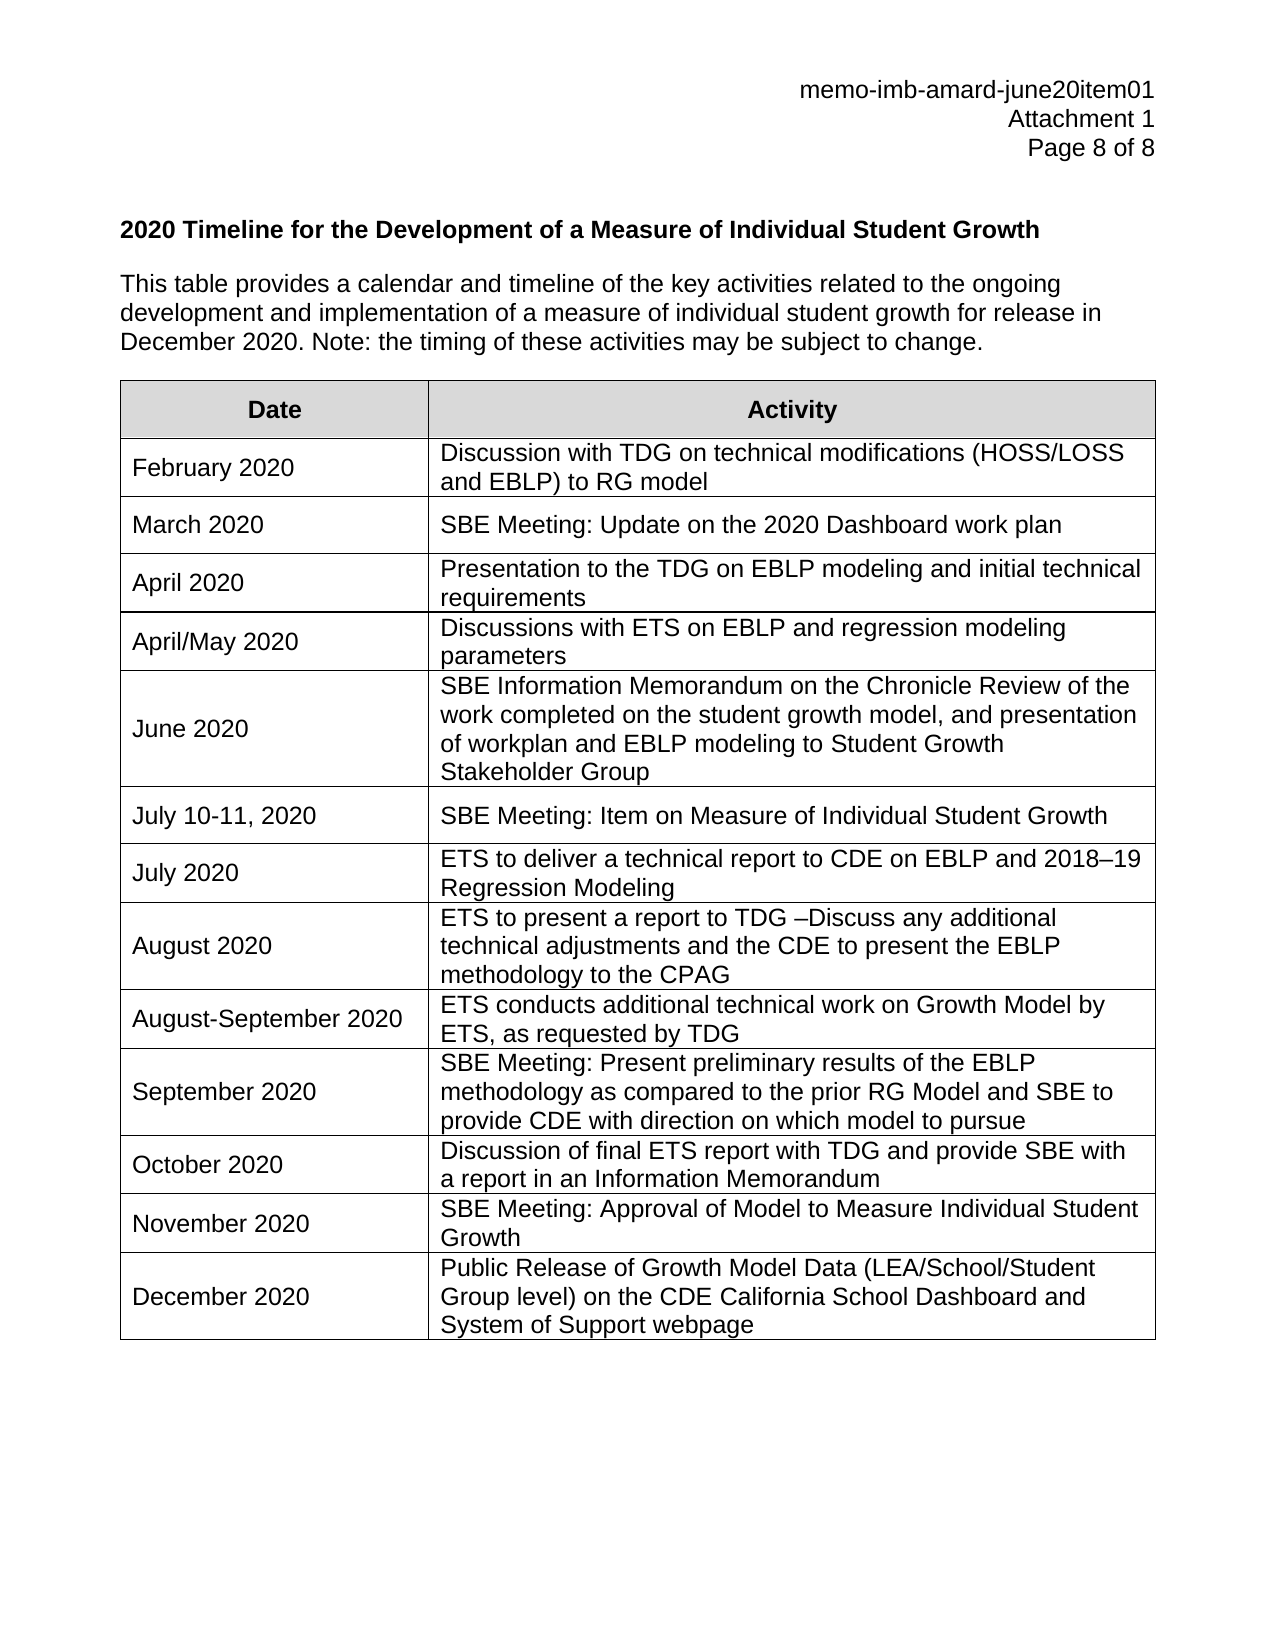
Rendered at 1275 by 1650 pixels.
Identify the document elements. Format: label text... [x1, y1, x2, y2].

table_cell ETS conducts additional technical work on Growth Model by ETS, as requested by TDG [429, 990, 1155, 1047]
table_cell SBE Meeting: Present preliminary results of the EBLP methodology as compared to the prior RG Model and SBE to provide CDE with direction on which model to pursue [429, 1049, 1155, 1135]
table_cell ETS to deliver a technical report to CDE on EBLP and 2018–19 Regression Modeling [429, 844, 1155, 902]
table_cell Public Release of Growth Model Data (LEA/School/Student Group level) on the CDE California School Dashboard and System of Support webpage [429, 1253, 1155, 1339]
table_cell Discussion with TDG on technical modifications (HOSS/LOSS and EBLP) to RG model [429, 439, 1155, 496]
table_cell March 2020 [121, 497, 428, 553]
table_header Date [121, 381, 428, 437]
table_cell SBE Meeting: Approval of Model to Measure Individual Student Growth [429, 1194, 1155, 1252]
table_cell August 2020 [121, 903, 428, 989]
table_cell ETS to present a report to TDG –Discuss any additional technical adjustments and the CDE to present the EBLP methodology to the CPAG [429, 903, 1155, 989]
table_cell July 10-11, 2020 [121, 787, 428, 843]
table_cell Presentation to the TDG on EBLP modeling and initial technical requirements [429, 554, 1155, 611]
table_cell September 2020 [121, 1049, 428, 1135]
table_cell February 2020 [121, 439, 428, 496]
table_cell SBE Meeting: Update on the 2020 Dashboard work plan [429, 497, 1155, 553]
table_cell December 2020 [121, 1253, 428, 1339]
table_cell Discussions with ETS on EBLP and regression modeling parameters [429, 613, 1155, 670]
table_cell November 2020 [121, 1194, 428, 1252]
table_cell Discussion of final ETS report with TDG and provide SBE with a report in an Information Memorandum [429, 1136, 1155, 1193]
table_cell June 2020 [121, 671, 428, 786]
table_cell April 2020 [121, 554, 428, 611]
table_cell July 2020 [121, 844, 428, 902]
table_cell October 2020 [121, 1136, 428, 1193]
table_cell August-September 2020 [121, 990, 428, 1047]
table_cell SBE Information Memorandum on the Chronicle Review of the work completed on the student growth model, and presentation of workplan and EBLP modeling to Student Growth Stakeholder Group [429, 671, 1155, 786]
text This table provides a calendar and timeline of the key activities related to the ongoing development and implementation of a measure of individual student growth for release in December 2020. Note: the timing of these activities may be subject to change. [120, 269, 1155, 355]
subtitle 2020 Timeline for the Development of a Measure of Individual Student Growth [120, 215, 1155, 244]
table_cell April/May 2020 [121, 613, 428, 670]
table_header Activity [429, 381, 1155, 437]
table_cell SBE Meeting: Item on Measure of Individual Student Growth [429, 787, 1155, 843]
